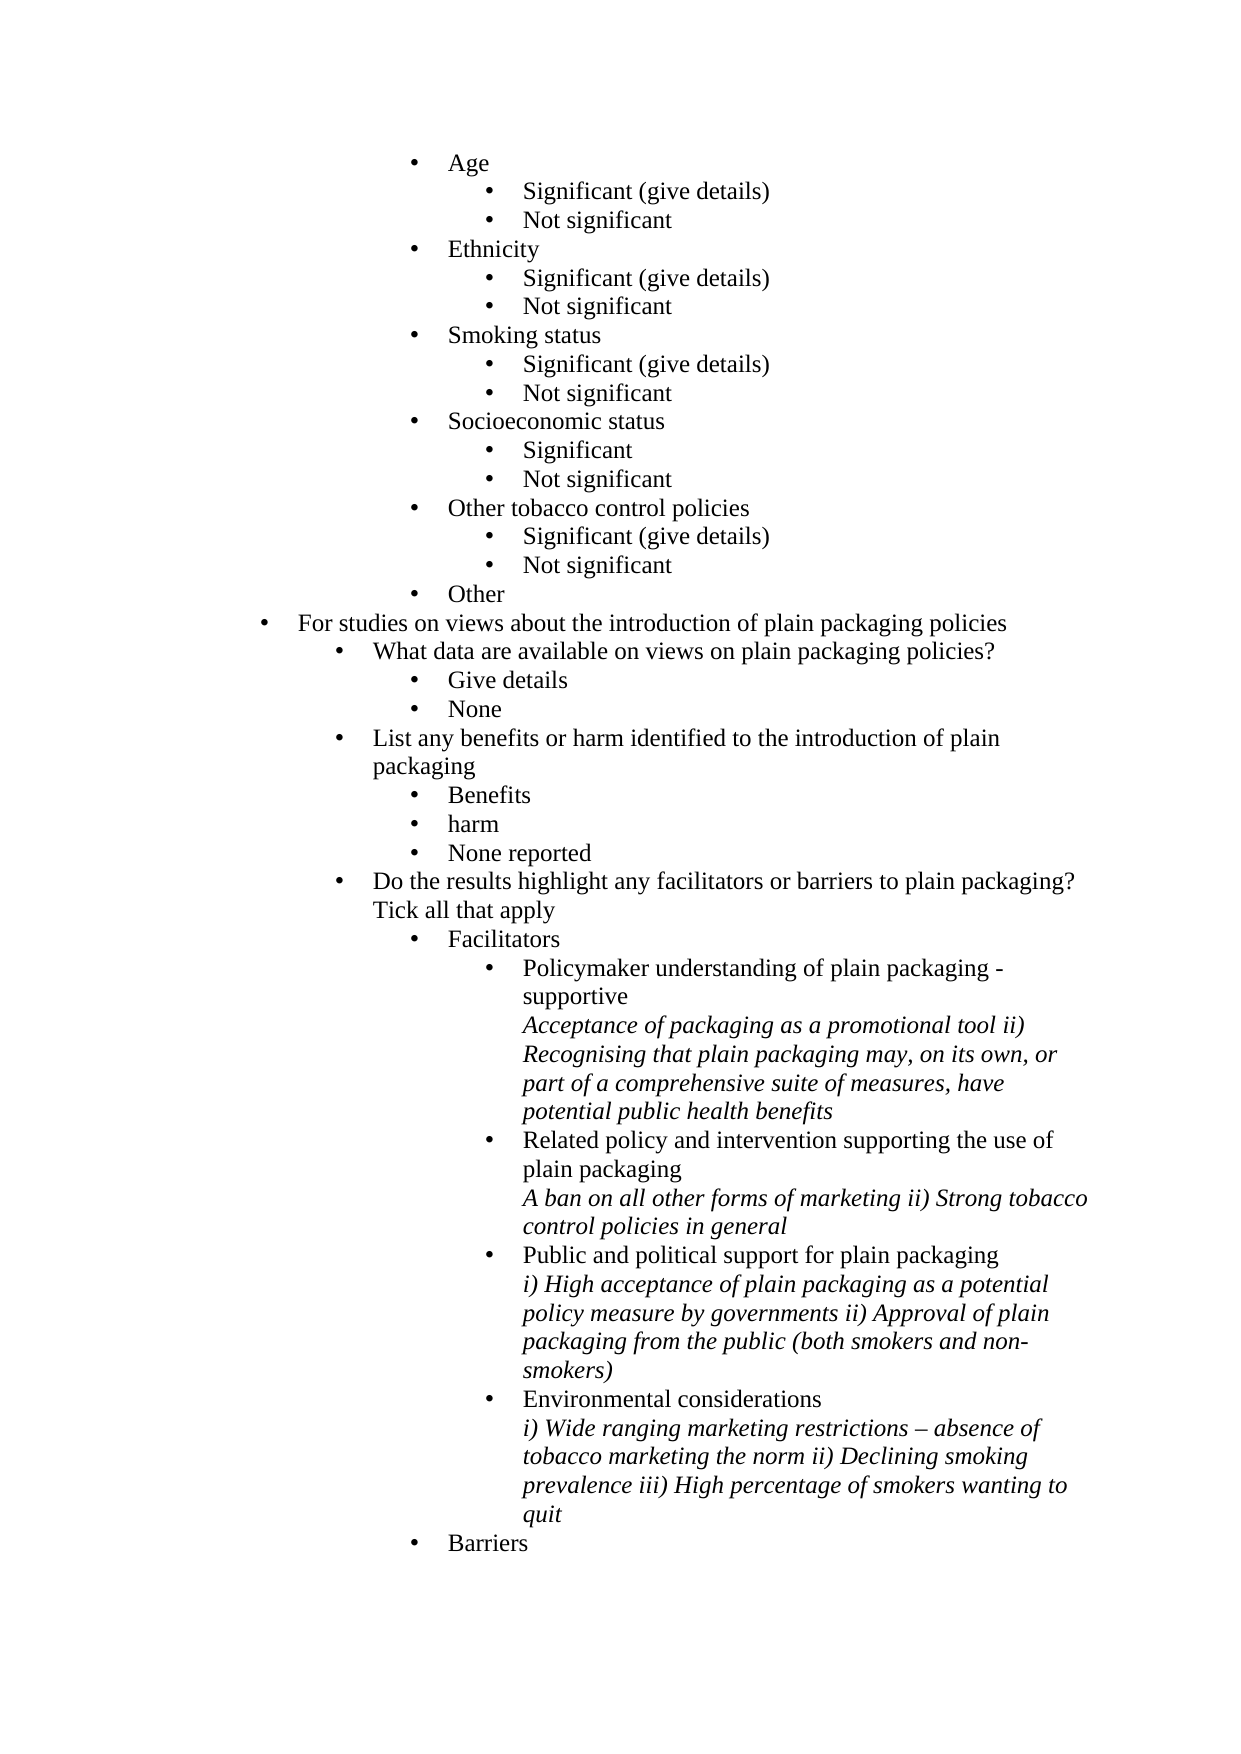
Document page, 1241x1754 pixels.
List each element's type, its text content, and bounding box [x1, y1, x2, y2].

list What data are available on views on plain packaging policies? [335, 636, 1092, 665]
list harm [410, 809, 1092, 838]
list None [410, 694, 1092, 723]
list Policymaker understanding of plain packaging - supportive Acceptance of packaging as a promotional tool ii) Recognising that plain packaging may, on its own, or part of a comprehensive suite of measures, have potential public health benefits [485, 953, 1092, 1125]
list Significant (give details) [485, 263, 1092, 291]
list Other tobacco control policies [410, 493, 1092, 521]
list Significant (give details) [485, 349, 1092, 378]
list Socioeconomic status [410, 406, 1092, 435]
list Significant (give details) [485, 176, 1092, 205]
list Do the results highlight any facilitators or barriers to plain packaging? Tick all that apply [335, 866, 1092, 924]
list Public and political support for plain packaging i) High acceptance of plain packaging as a potential policy measure by governments ii) Approval of plain packaging from the public (both smokers and non-smokers) [485, 1240, 1092, 1384]
list Significant (give details) [485, 521, 1092, 550]
list Facilitators [410, 924, 1092, 953]
list Not significant [485, 550, 1092, 579]
list Environmental considerations i) Wide ranging marketing restrictions – absence of tobacco marketing the norm ii) Declining smoking prevalence iii) High percentage of smokers wanting to quit [485, 1384, 1092, 1528]
list Significant [485, 435, 1092, 464]
list None reported [410, 838, 1092, 866]
list Related policy and intervention supporting the use of plain packaging A ban on all other forms of marketing ii) Strong tobacco control policies in general [485, 1125, 1092, 1240]
list Not significant [485, 205, 1092, 234]
list Smoking status [410, 320, 1092, 349]
list Ethnicity [410, 234, 1092, 263]
list Benefits [410, 780, 1092, 809]
list Not significant [485, 464, 1092, 493]
list List any benefits or harm identified to the introduction of plain packaging [335, 723, 1092, 780]
list Not significant [485, 291, 1092, 320]
list Give details [410, 665, 1092, 694]
list Barriers [410, 1528, 1092, 1556]
list Not significant [485, 378, 1092, 406]
list Other [410, 579, 1092, 608]
list For studies on views about the introduction of plain packaging policies [260, 608, 1092, 636]
list Age [410, 148, 1092, 176]
